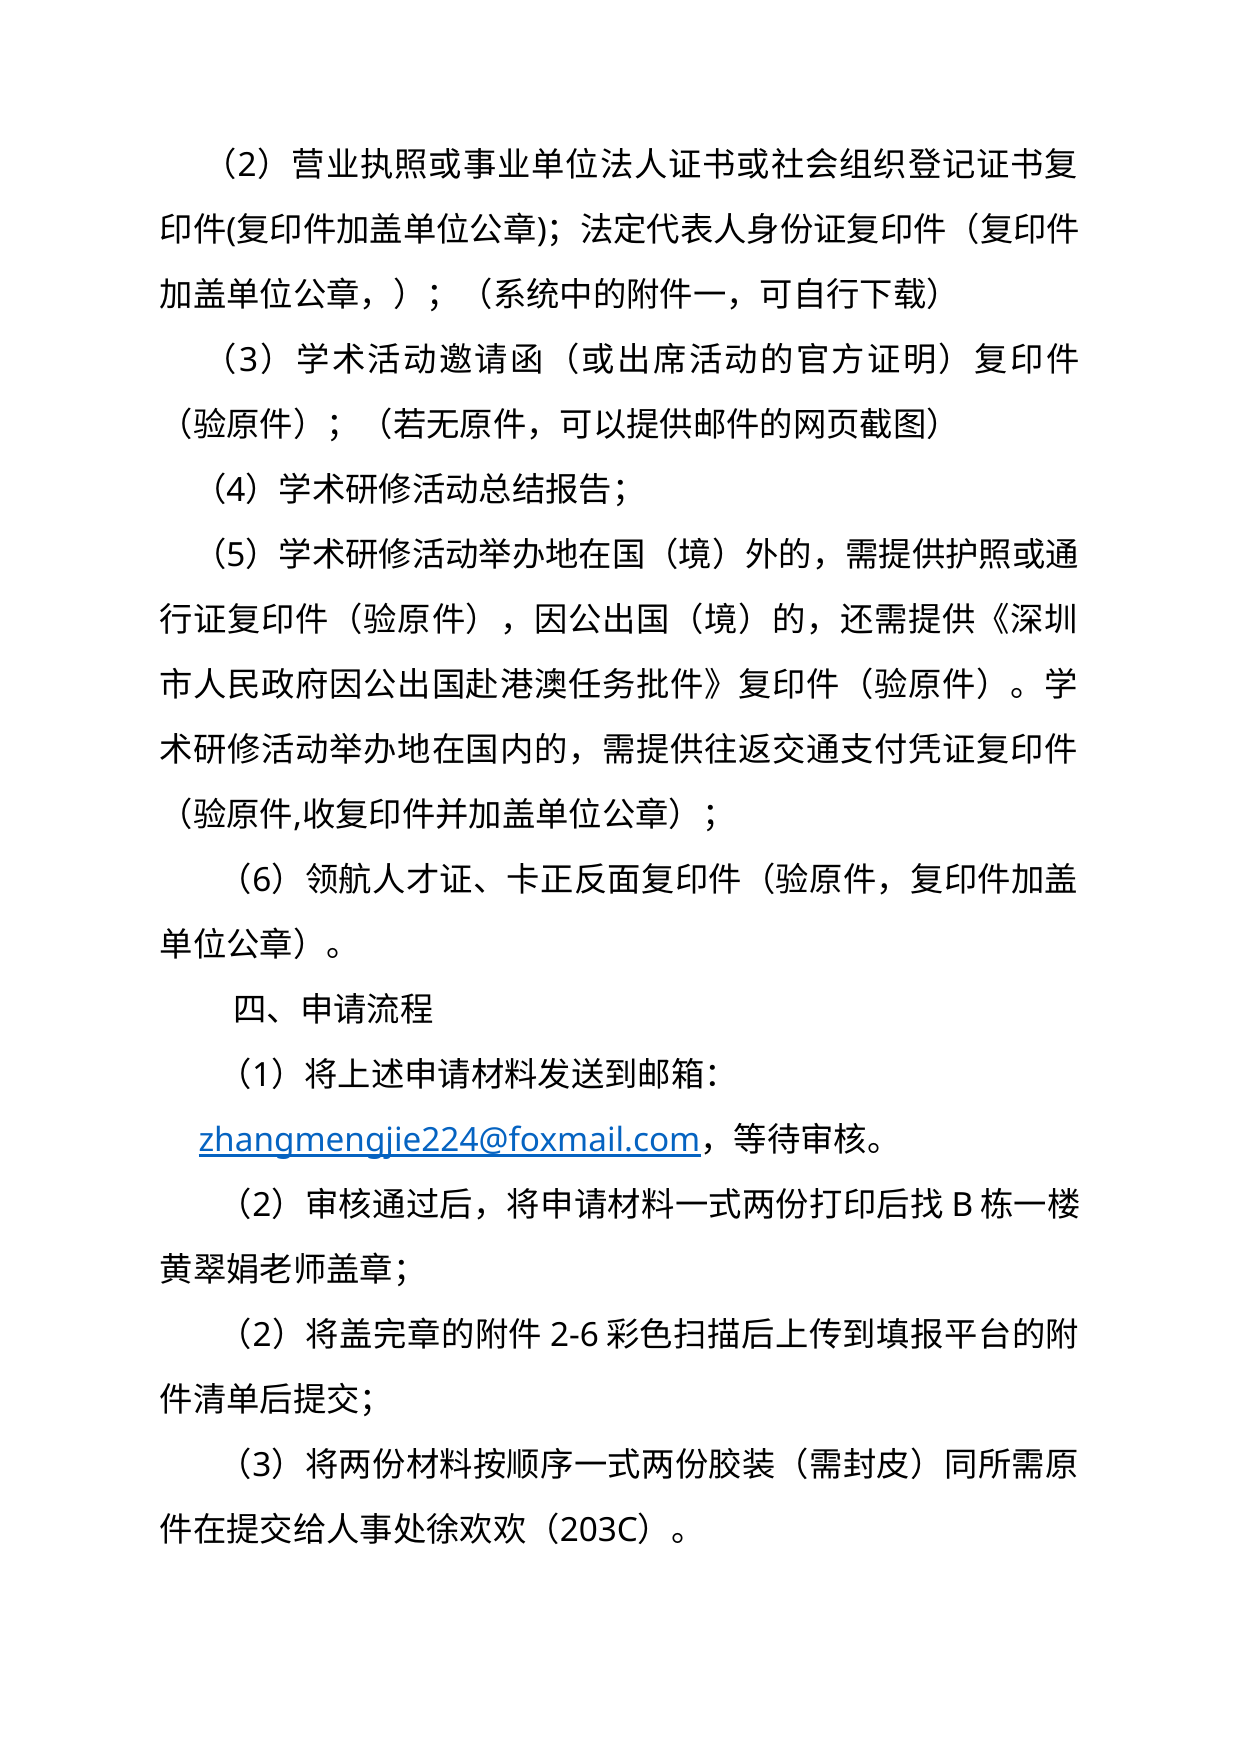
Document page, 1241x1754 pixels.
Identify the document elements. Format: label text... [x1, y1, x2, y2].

text （6）领航人才证、卡正反面复印件（验原件，复印件加盖单位公章）。 [159, 845, 1081, 975]
text （4）学术研修活动总结报告； [159, 455, 1081, 520]
text （3）将两份材料按顺序一式两份胶装（需封皮）同所需原件在提交给人事处徐欢欢（203C）。 [159, 1430, 1081, 1560]
text （1）将上述申请材料发送到邮箱： [159, 1040, 1081, 1105]
text （5）学术研修活动举办地在国（境）外的，需提供护照或通行证复印件（验原件），因公出国（境）的，还需提供《深圳市人民政府因公出国赴港澳任务批件》复印件（验原件）。学术研修活动举办地在国内的，需提供往返交通支付凭证复印件（验原件,收复印件并加盖单位公章）； [159, 520, 1081, 845]
text （2）营业执照或事业单位法人证书或社会组织登记证书复印件(复印件加盖单位公章)；法定代表人身份证复印件（复印件加盖单位公章，）；（系统中的附件一，可自行下载） [159, 130, 1081, 325]
text （2）审核通过后，将申请材料一式两份打印后找B栋一楼黄翠娟老师盖章； [159, 1170, 1081, 1300]
text 四、申请流程 [159, 975, 1081, 1040]
text （2）将盖完章的附件2-6彩色扫描后上传到填报平台的附件清单后提交； [159, 1300, 1081, 1430]
text zhangmengjie224@foxmail.com，等待审核。 [159, 1105, 1081, 1170]
text （3）学术活动邀请函（或出席活动的官方证明）复印件（验原件）；（若无原件，可以提供邮件的网页截图） [159, 325, 1081, 455]
